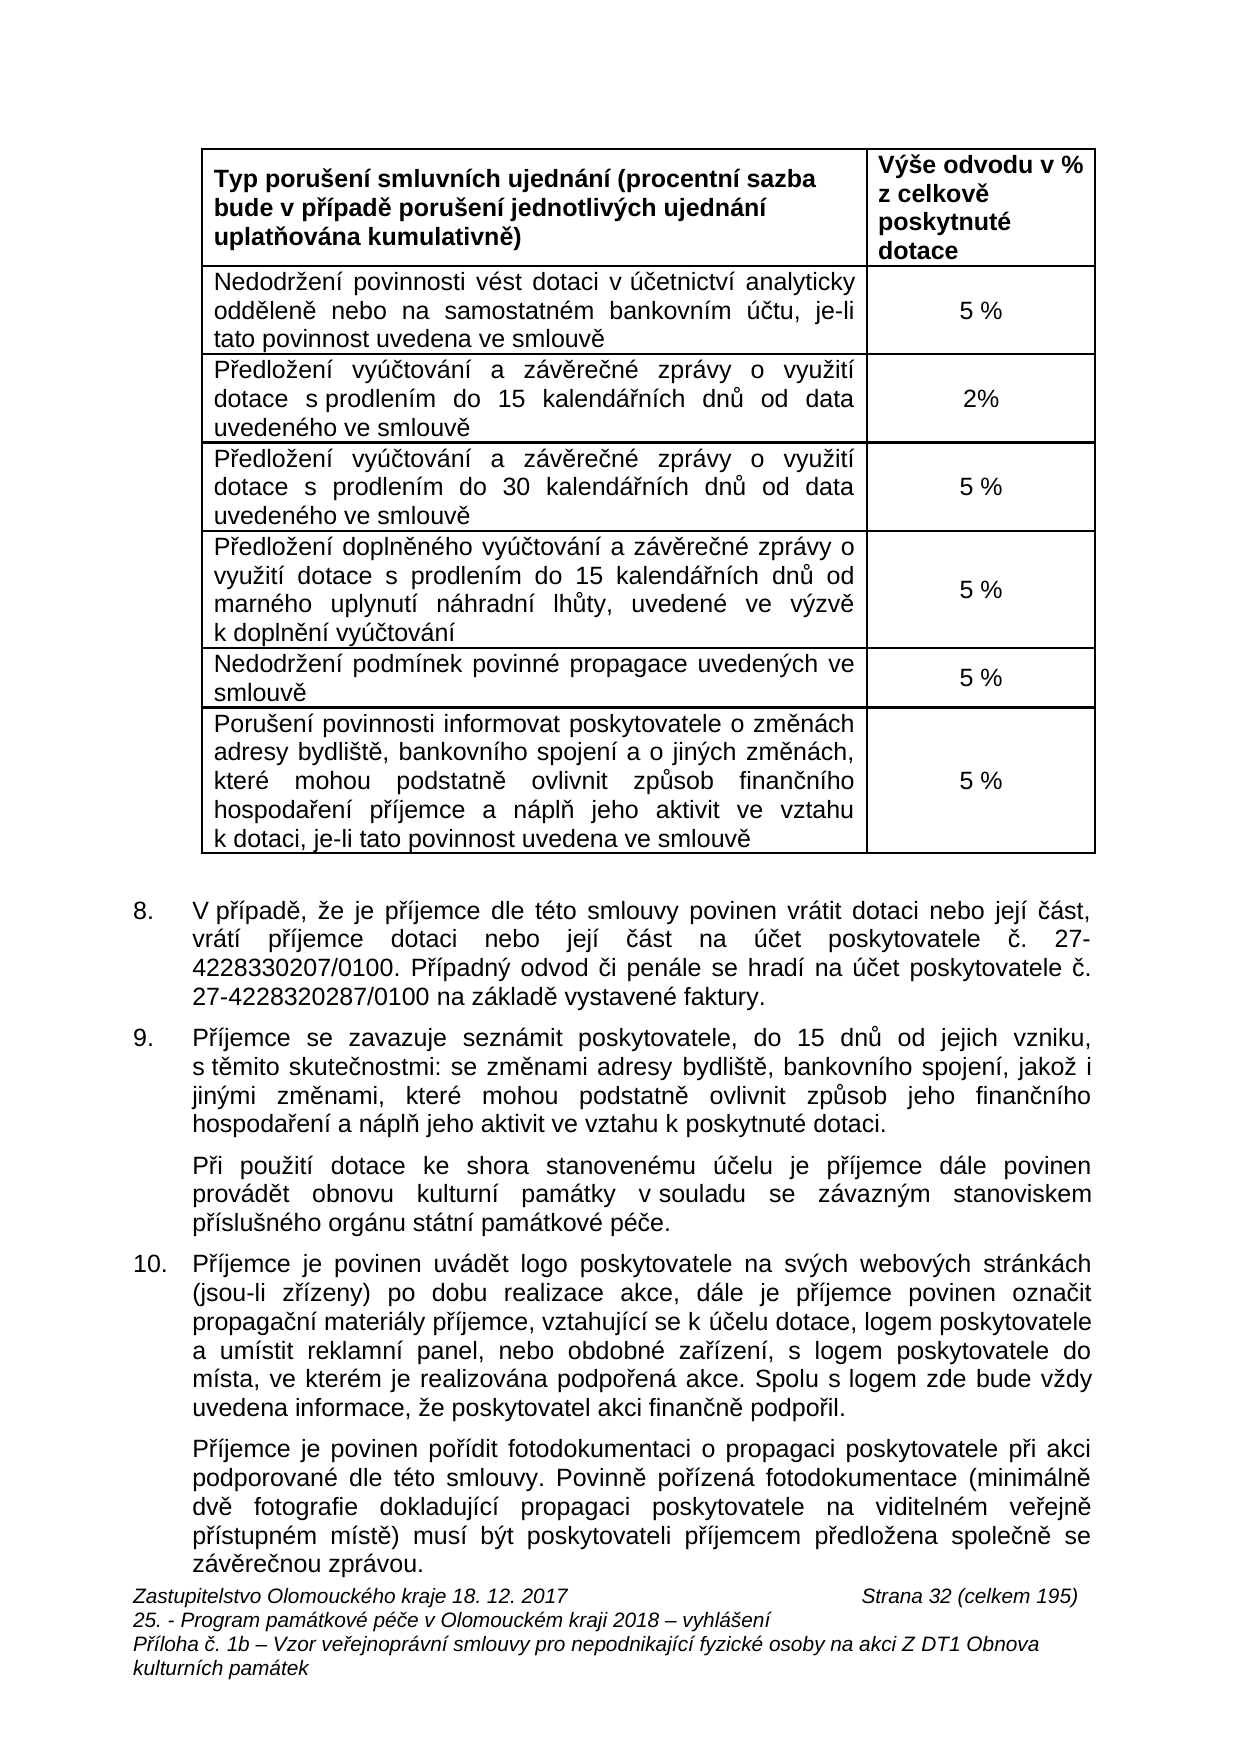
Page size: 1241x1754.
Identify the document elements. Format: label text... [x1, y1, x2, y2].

table_cell Nedodržení povinnosti vést dotaci v účetnictví analyticky odděleně nebo na samostatném bankovním účtu, je-li tato povinnost uvedena ve smlouvě [203, 267, 866, 353]
table_cell 5 % [868, 532, 1094, 647]
table_cell 2% [868, 355, 1094, 441]
table_cell Předložení vyúčtování a závěrečné zprávy o využití dotace s prodlením do 15 kalendářních dnů od data uvedeného ve smlouvě [203, 355, 866, 441]
table_cell 5 % [868, 444, 1094, 530]
text Příjemce je povinen pořídit fotodokumentaci o propagaci poskytovatele při akci podporované dle této smlouvy. Povinně pořízená fotodokumentace (minimálně dvě fotografie dokladující propagaci poskytovatele na viditelném veřejně přístupném místě) musí být poskytovateli příjemcem předložena společně se závěrečnou zprávou. [192, 1434, 1092, 1578]
table_cell Nedodržení podmínek povinné propagace uvedených ve smlouvě [203, 649, 866, 706]
list Příjemce je povinen uvádět logo poskytovatele na svých webových stránkách (jsou-li zřízeny) po dobu realizace akce, dále je příjemce povinen označit propagační materiály příjemce, vztahující se k účelu dotace, logem poskytovatele a umístit reklamní panel, nebo obdobné zařízení, s logem poskytovatele do místa, ve kterém je realizována podpořená akce. Spolu s logem zde bude vždy uvedena informace, že poskytovatel akci finančně podpořil. [133, 1249, 1092, 1422]
table_cell Předložení vyúčtování a závěrečné zprávy o využití dotace s prodlením do 30 kalendářních dnů od data uvedeného ve smlouvě [203, 444, 866, 530]
table_cell Porušení povinnosti informovat poskytovatele o změnách adresy bydliště, bankovního spojení a o jiných změnách, které mohou podstatně ovlivnit způsob finančního hospodaření příjemce a náplň jeho aktivit ve vztahu k dotaci, je-li tato povinnost uvedena ve smlouvě [203, 709, 866, 852]
table_cell 5 % [868, 267, 1094, 353]
list Příjemce se zavazuje seznámit poskytovatele, do 15 dnů od jejich vzniku, s těmito skutečnostmi: se změnami adresy bydliště, bankovního spojení, jakož i jinými změnami, které mohou podstatně ovlivnit způsob jeho finančního hospodaření a náplň jeho aktivit ve vztahu k poskytnuté dotaci. [133, 1023, 1092, 1138]
text Při použití dotace ke shora stanovenému účelu je příjemce dále povinen provádět obnovu kulturní památky v souladu se závazným stanoviskem příslušného orgánu státní památkové péče. [192, 1151, 1092, 1237]
table_cell Předložení doplněného vyúčtování a závěrečné zprávy o využití dotace s prodlením do 15 kalendářních dnů od marného uplynutí náhradní lhůty, uvedené ve výzvě k doplnění vyúčtování [203, 532, 866, 647]
table_header Typ porušení smluvních ujednání (procentní sazba bude v případě porušení jednotlivých ujednání uplatňována kumulativně) [203, 150, 866, 265]
list V případě, že je příjemce dle této smlouvy povinen vrátit dotaci nebo její část, vrátí příjemce dotaci nebo její část na účet poskytovatele č. 27-4228330207/0100. Případný odvod či penále se hradí na účet poskytovatele č. 27-4228320287/0100 na základě vystavené faktury. [133, 896, 1092, 1011]
table_cell 5 % [868, 709, 1094, 852]
table_cell 5 % [868, 649, 1094, 706]
table_header Výše odvodu v % z celkově poskytnuté dotace [868, 150, 1094, 265]
